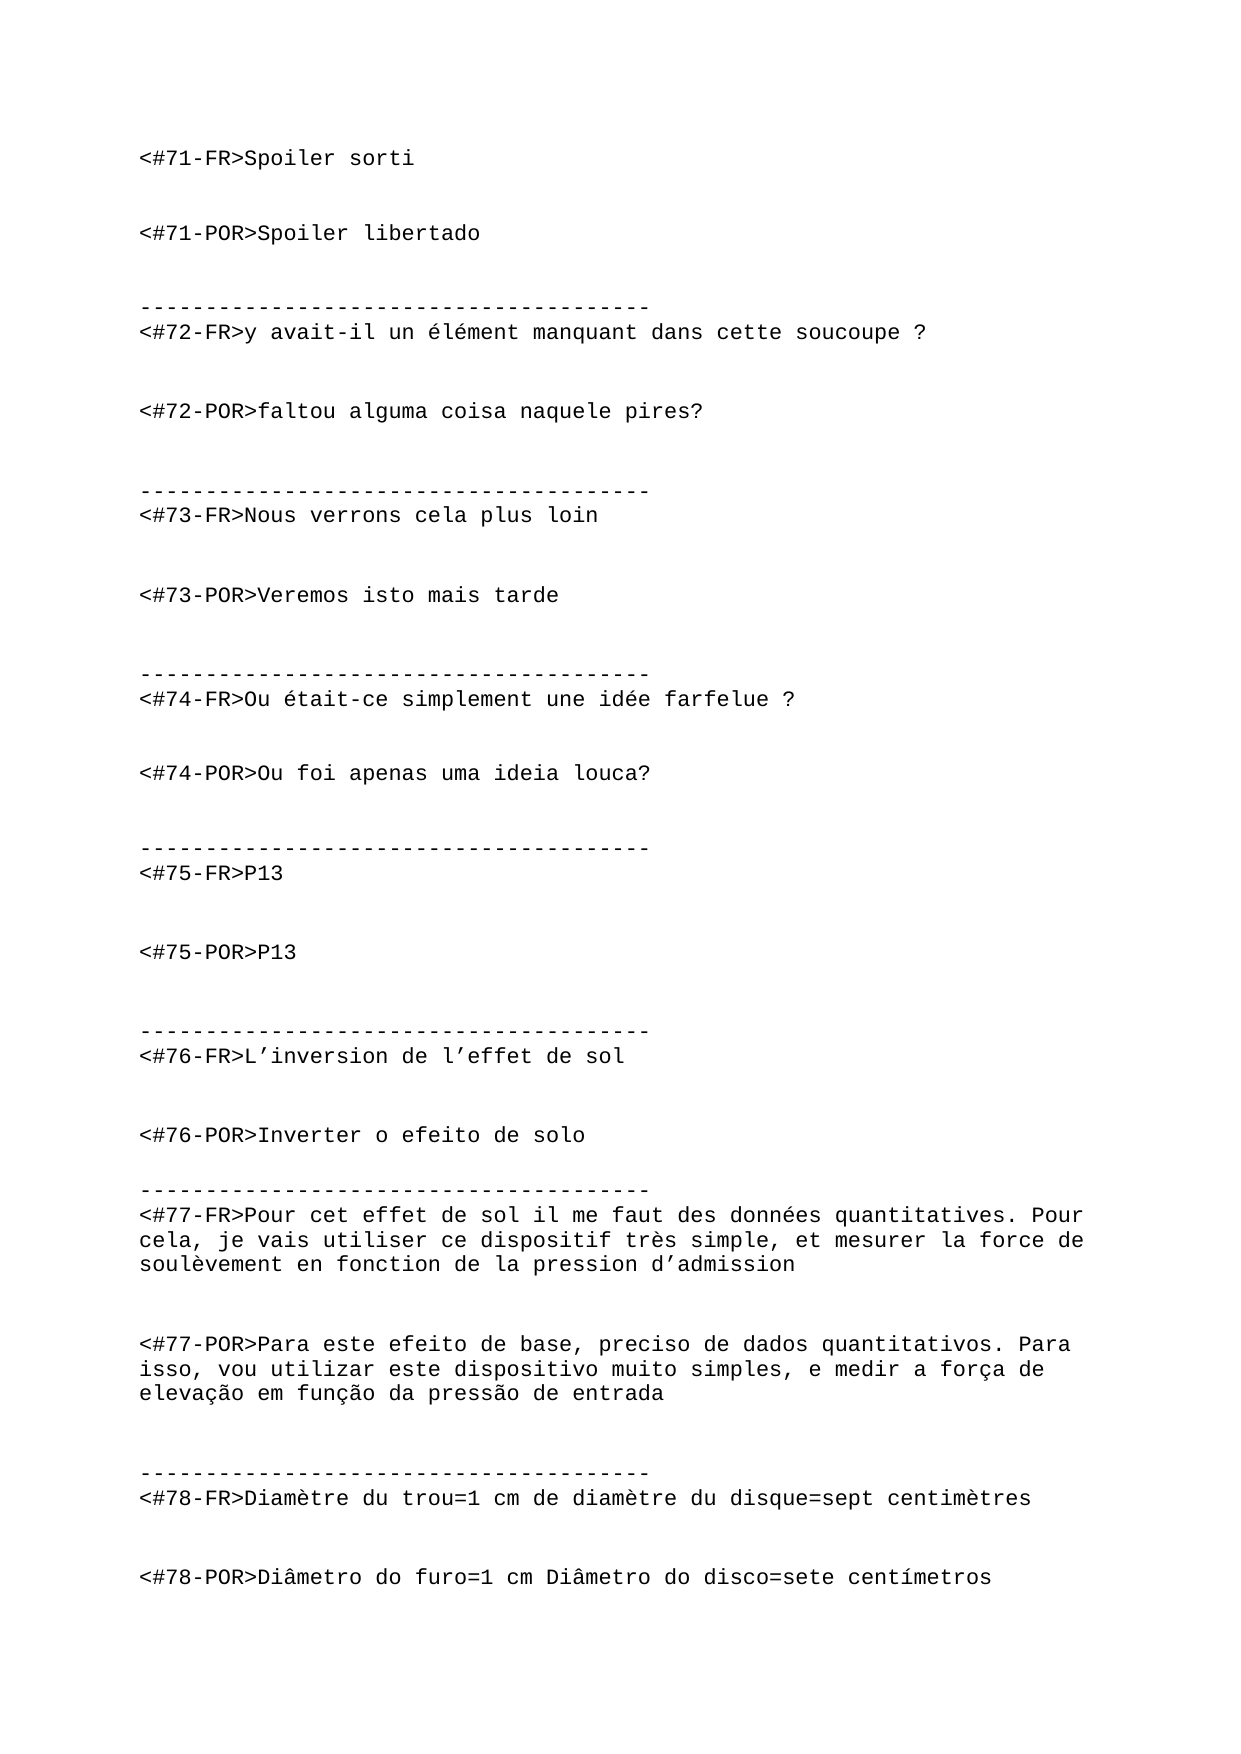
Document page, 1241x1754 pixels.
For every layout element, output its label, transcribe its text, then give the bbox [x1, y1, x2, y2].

text --------------------------------------- [139, 663, 1101, 688]
text --------------------------------------- [139, 480, 1101, 505]
text <#76-FR>L’inversion de l’effet de sol [139, 1045, 1101, 1070]
text <#77-POR>Para este efeito de base, preciso de dados quantitativos. Para isso, vou utilizar este dispositivo muito simples, e medir a força de elevação em função da pressão de entrada [139, 1333, 1101, 1407]
text --------------------------------------- [139, 1462, 1101, 1487]
text --------------------------------------- [139, 296, 1101, 321]
text <#71-FR>Spoiler sorti [139, 148, 1101, 172]
text <#74-FR>Ou était-ce simplement une idée farfelue ? [139, 688, 1101, 713]
text <#71-POR>Spoiler libertado [139, 222, 1101, 247]
text <#75-POR>P13 [139, 941, 1101, 966]
text --------------------------------------- [139, 1179, 1101, 1204]
text <#78-POR>Diâmetro do furo=1 cm Diâmetro do disco=sete centímetros [139, 1566, 1101, 1591]
text --------------------------------------- [139, 837, 1101, 862]
text <#72-FR>y avait-il un élément manquant dans cette soucoupe ? [139, 321, 1101, 346]
text <#76-POR>Inverter o efeito de solo [139, 1125, 1101, 1149]
text <#77-FR>Pour cet effet de sol il me faut des données quantitatives. Pour cela, je vais utiliser ce dispositif très simple, et mesurer la force de soulèvement en fonction de la pression d’admission [139, 1204, 1101, 1278]
text <#73-FR>Nous verrons cela plus loin [139, 505, 1101, 529]
text <#74-POR>Ou foi apenas uma ideia louca? [139, 763, 1101, 787]
text --------------------------------------- [139, 1021, 1101, 1045]
text <#78-FR>Diamètre du trou=1 cm de diamètre du disque=sept centimètres [139, 1487, 1101, 1512]
text <#72-POR>faltou alguma coisa naquele pires? [139, 401, 1101, 425]
text <#75-FR>P13 [139, 862, 1101, 887]
text <#73-POR>Veremos isto mais tarde [139, 584, 1101, 609]
